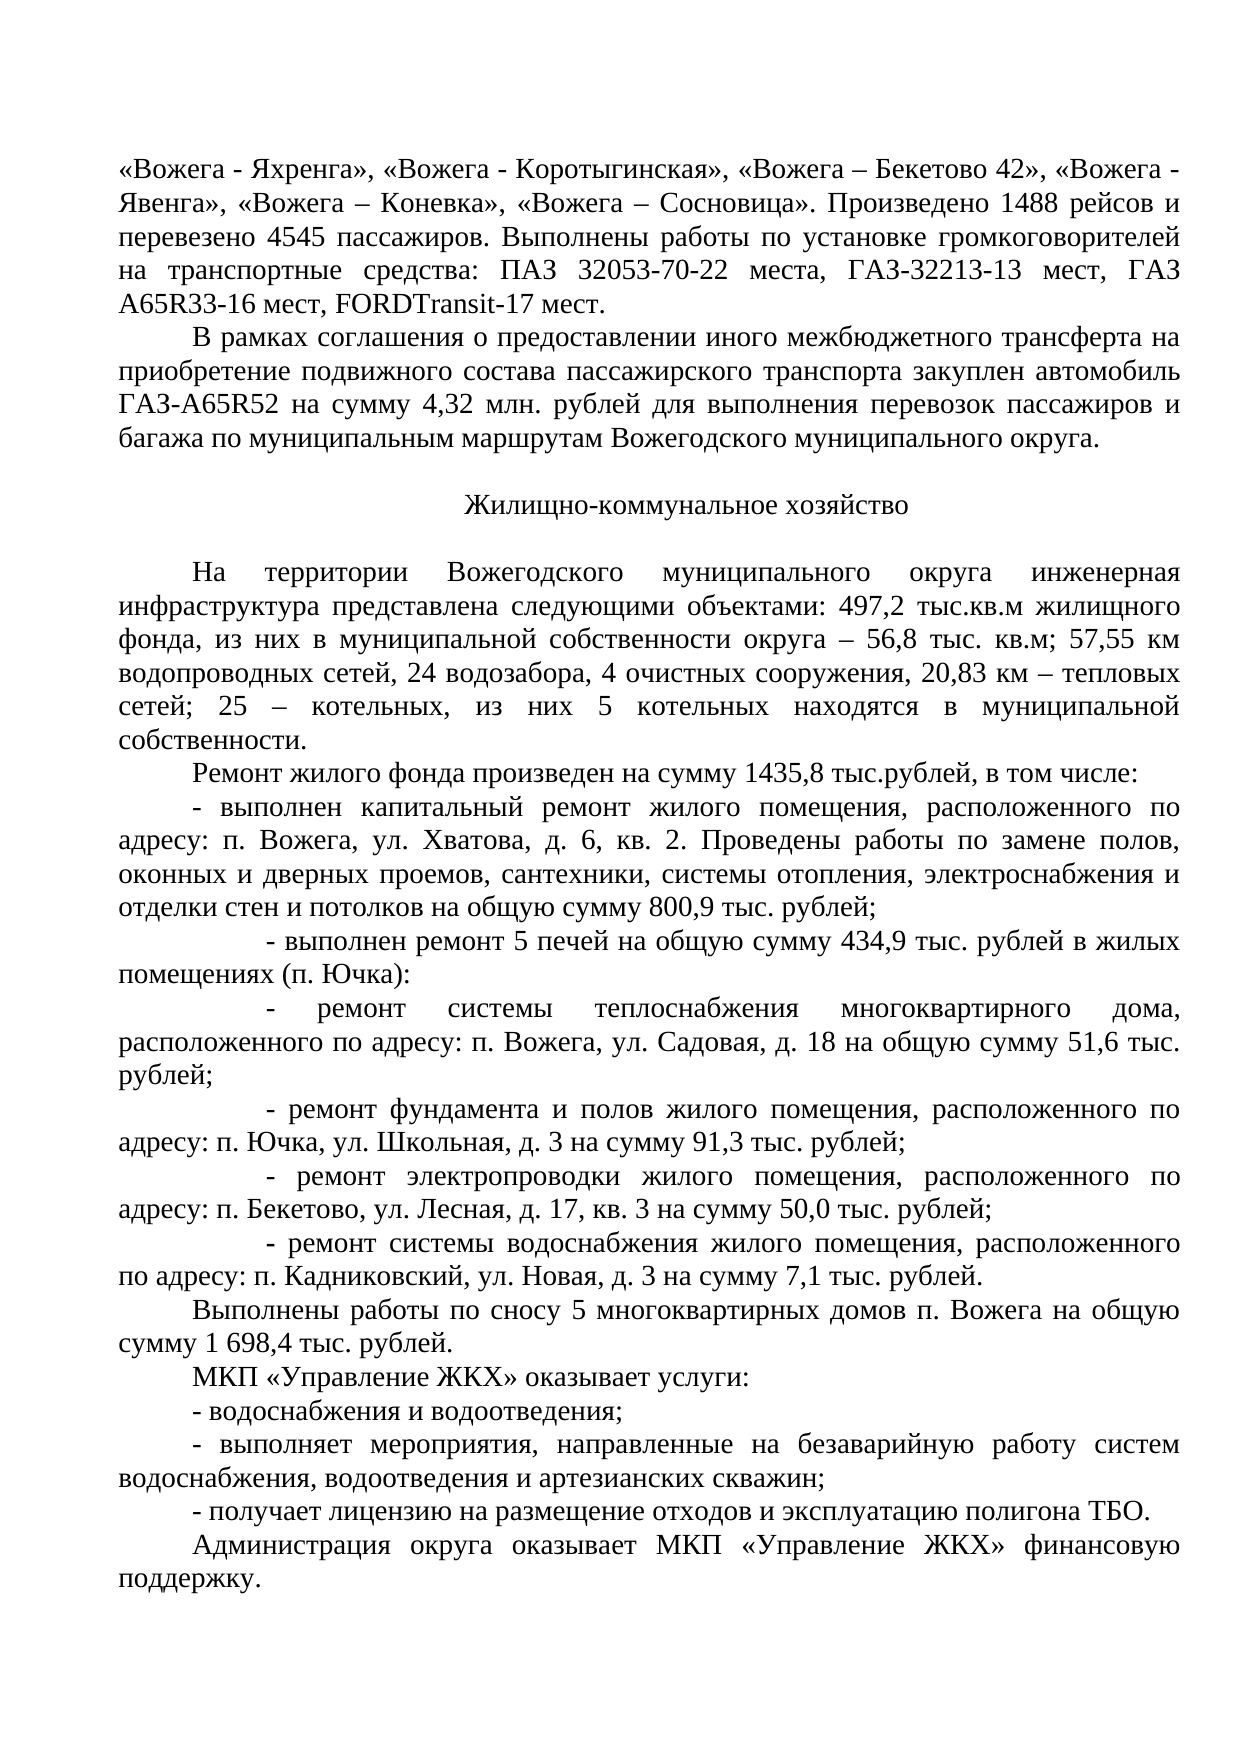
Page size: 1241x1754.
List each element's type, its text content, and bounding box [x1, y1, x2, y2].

text На территории Вожегодского муниципального округа инженерная инфраструктура представлена следующими объектами: 497,2 тыс.кв.м жилищного фонда, из них в муниципальной собственности округа – 56,8 тыс. кв.м; 57,55 км водопроводных сетей, 24 водозабора, 4 очистных сооружения, 20,83 км – тепловых сетей; 25 – котельных, из них 5 котельных находятся в муниципальной собственности. [118, 554, 1181, 755]
text МКП «Управление ЖКХ» оказывает услуги: [118, 1359, 1181, 1393]
text - ремонт системы водоснабжения жилого помещения, расположенного по адресу: п. Кадниковский, ул. Новая, д. 3 на сумму 7,1 тыс. рублей. [118, 1225, 1181, 1292]
text - ремонт электропроводки жилого помещения, расположенного по адресу: п. Бекетово, ул. Лесная, д. 17, кв. 3 на сумму 50,0 тыс. рублей; [118, 1158, 1181, 1225]
text Ремонт жилого фонда произведен на сумму 1435,8 тыс.рублей, в том числе: [118, 755, 1181, 789]
text - выполняет мероприятия, направленные на безаварийную работу систем водоснабжения, водоотведения и артезианских скважин; [118, 1426, 1181, 1493]
text Жилищно-коммунальное хозяйство [118, 487, 1181, 521]
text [118, 152, 1181, 319]
text - водоснабжения и водоотведения; [118, 1393, 1181, 1426]
text - выполнен капитальный ремонт жилого помещения, расположенного по адресу: п. Вожега, ул. Хватова, д. 6, кв. 2. Проведены работы по замене полов, оконных и дверных проемов, сантехники, системы отопления, электроснабжения и отделки стен и потолков на общую сумму 800,9 тыс. рублей; [118, 789, 1181, 923]
text - ремонт системы теплоснабжения многоквартирного дома, расположенного по адресу: п. Вожега, ул. Садовая, д. 18 на общую сумму 51,6 тыс. рублей; [118, 990, 1181, 1091]
text - ремонт фундамента и полов жилого помещения, расположенного по адресу: п. Ючка, ул. Школьная, д. 3 на сумму 91,3 тыс. рублей; [118, 1091, 1181, 1158]
text - получает лицензию на размещение отходов и эксплуатацию полигона ТБО. [118, 1493, 1181, 1527]
text Выполнены работы по сносу 5 многоквартирных домов п. Вожега на общую сумму 1 698,4 тыс. рублей. [118, 1292, 1181, 1359]
text В рамках соглашения о предоставлении иного межбюджетного трансферта на приобретение подвижного состава пассажирского транспорта закуплен автомобиль ГАЗ-A65R52 на сумму 4,32 млн. рублей для выполнения перевозок пассажиров и багажа по муниципальным маршрутам Вожегодского муниципального округа. [118, 319, 1181, 453]
text - выполнен ремонт 5 печей на общую сумму 434,9 тыс. рублей в жилых помещениях (п. Ючка): [118, 923, 1181, 990]
text Администрация округа оказывает МКП «Управление ЖКХ» финансовую поддержку. [118, 1527, 1181, 1594]
